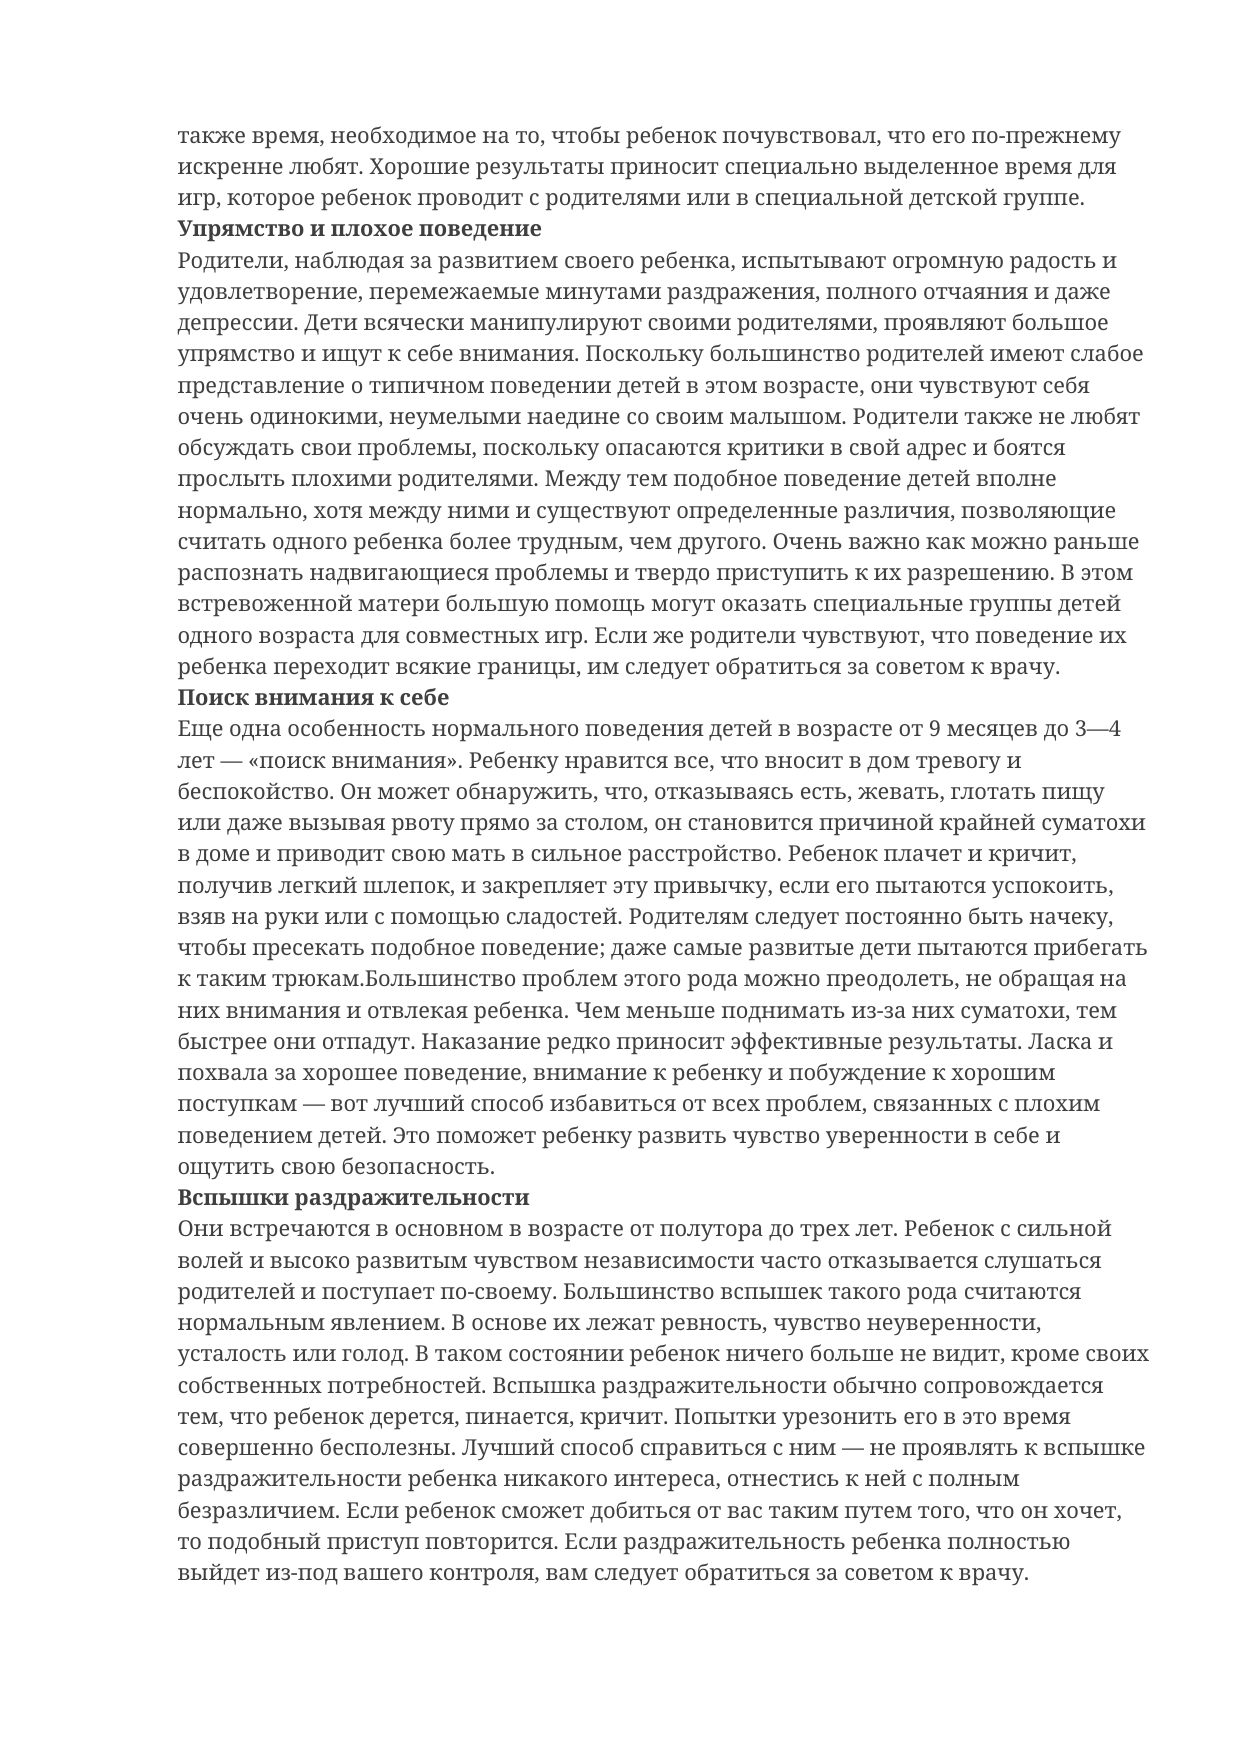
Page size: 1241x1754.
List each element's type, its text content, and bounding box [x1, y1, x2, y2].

text Упрямство и плохое поведение Родители, наблюдая за развитием своего ребенка, испытывают огромную радость и удовлетворение, перемежаемые минутами раздражения, полного отчаяния и даже депрессии. Дети всячески манипулируют своими родителями, проявляют большое упрямство и ищут к себе внимания. Поскольку большинство родителей имеют слабое представление о типичном поведении детей в этом возрасте, они чувствуют себя очень одинокими, неумелыми наедине со своим малышом. Родители также не любят обсуждать свои проблемы, поскольку опасаются критики в свой адрес и боятся прослыть плохими родителями. Между тем подобное поведение детей вполне нормально, хотя между ними и существуют определенные различия, позволяющие считать одного ребенка более трудным, чем другого. Очень важно как можно раньше распознать надвигающиеся проблемы и твердо приступить к их разрешению. В этом встревоженной матери большую помощь могут оказать специальные группы детей одного возраста для совместных игр. Если же родители чувствуют, что поведение их ребенка переходит всякие границы, им следует обратиться за советом к врачу. [177, 212, 1152, 681]
text Поиск внимания к себе Еще одна особенность нормального поведения детей в возрасте от 9 месяцев до 3—4 лет — «поиск внимания». Ребенку нравится все, что вносит в дом тревогу и беспокойство. Он может обнаружить, что, отказываясь есть, жевать, глотать пищу или даже вызывая рвоту прямо за столом, он становится причиной крайней суматохи в доме и приводит свою мать в сильное расстройство. Ребенок плачет и кричит, получив легкий шлепок, и закрепляет эту привычку, если его пытаются успокоить, взяв на руки или с помощью сладостей. Родителям следует постоянно быть начеку, чтобы пресекать подобное поведение; даже самые развитые дети пытаются прибегать к таким трюкам.Большинство проблем этого рода можно преодолеть, не обращая на них внимания и отвлекая ребенка. Чем меньше поднимать из-за них суматохи, тем быстрее они отпадут. Наказание редко приносит эффективные результаты. Ласка и похвала за хорошее поведение, внимание к ребенку и побуждение к хорошим поступкам — вот лучший способ избавиться от всех проблем, связанных с плохим поведением детей. Это поможет ребенку развить чувство уверенности в себе и ощутить свою безопасность. [177, 681, 1152, 1181]
text Вспышки раздражительности Они встречаются в основном в возрасте от полутора до трех лет. Ребенок с сильной волей и высоко развитым чувством независимости часто отказывается слушаться родителей и поступает по-своему. Большинство вспышек такого рода считаются нормальным явлением. В основе их лежат ревность, чувство неуверенности, усталость или голод. В таком состоянии ребенок ничего больше не видит, кроме своих собственных потребностей. Вспышка раздражительности обычно сопровождается тем, что ребенок дерется, пинается, кричит. Попытки урезонить его в это время совершенно бесполезны. Лучший способ справиться с ним — не проявлять к вспышке раздражительности ребенка никакого интереса, отнестись к ней с полным безразличием. Если ребенок сможет добиться от вас таким путем того, что он хочет, то подобный приступ повторится. Если раздражительность ребенка полностью выйдет из-под вашего контроля, вам следует обратиться за советом к врачу. [177, 1181, 1152, 1587]
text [177, 118, 1152, 212]
